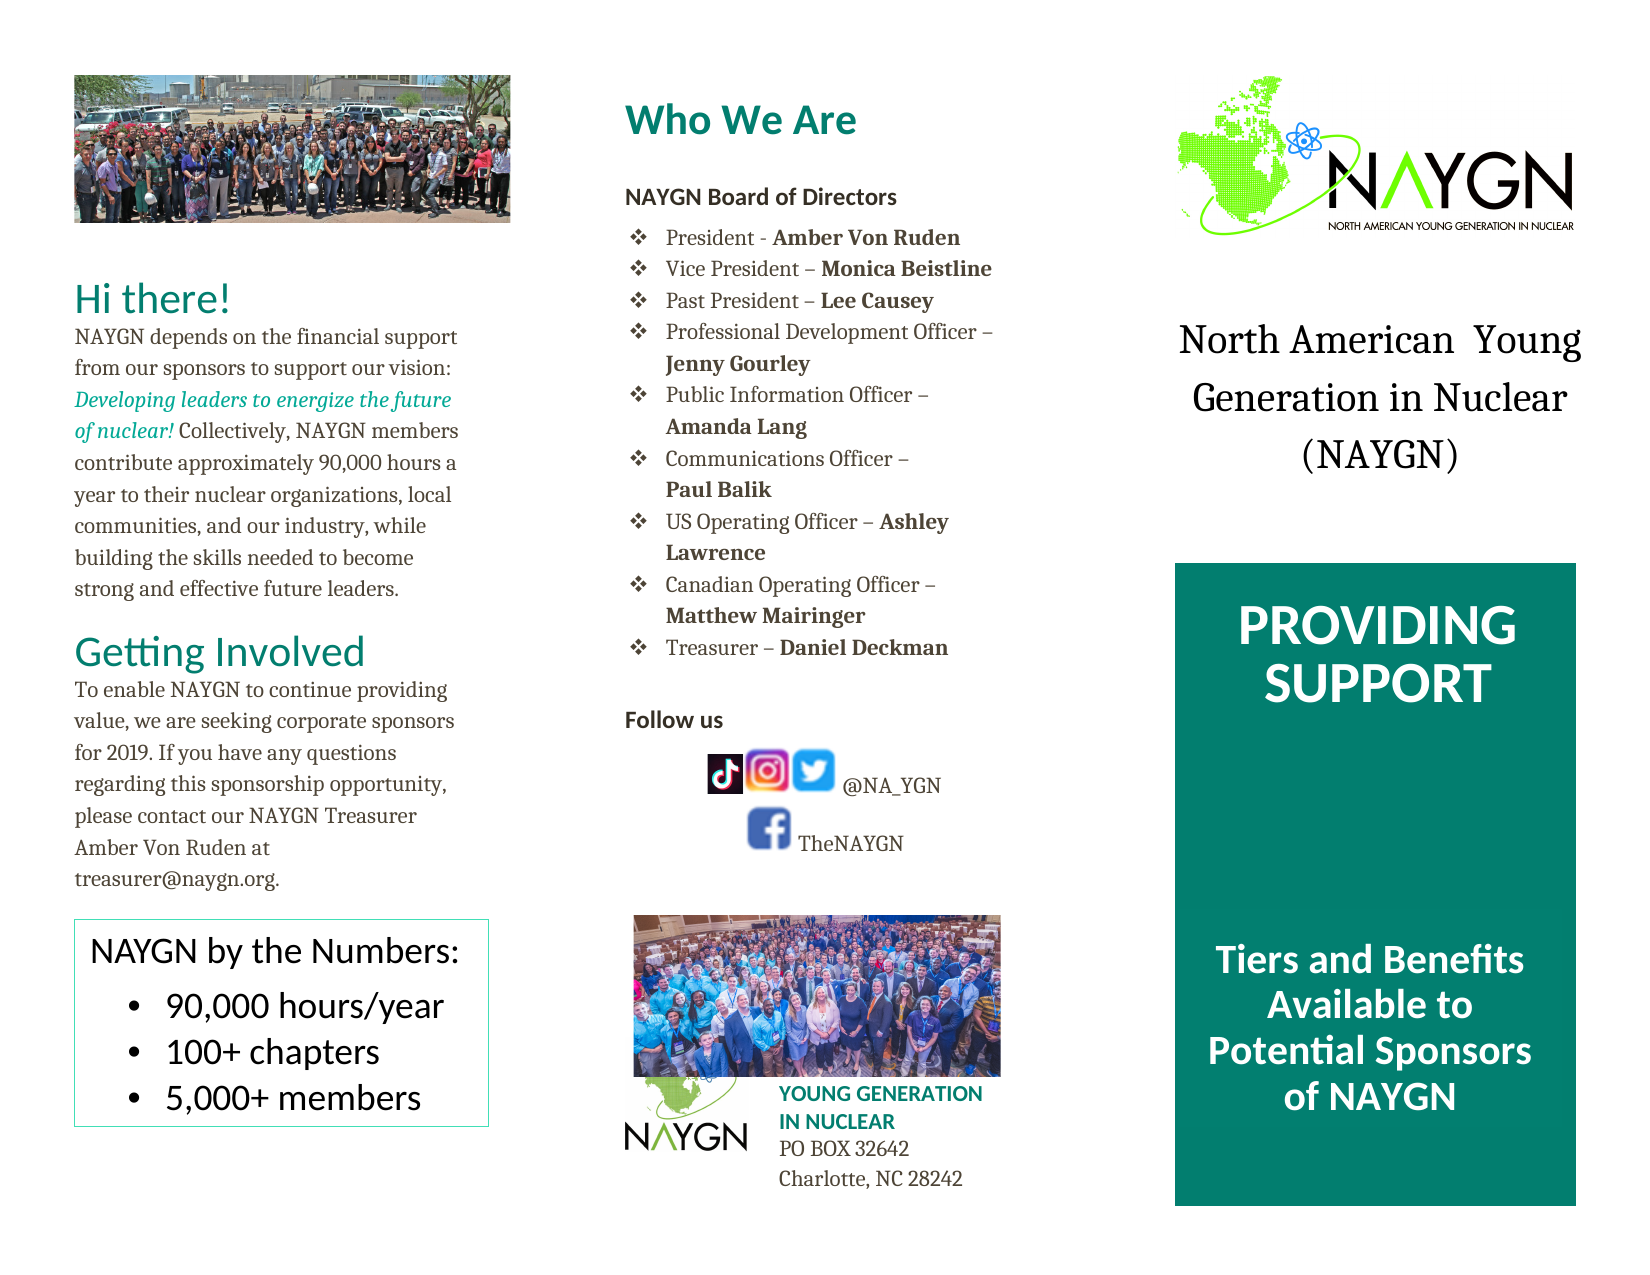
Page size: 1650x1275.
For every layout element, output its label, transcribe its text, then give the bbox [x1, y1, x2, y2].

picture [707, 746, 837, 794]
picture [74, 75, 511, 223]
picture [746, 804, 793, 852]
table_header [550, 75, 1100, 1215]
table_header [1100, 75, 1576, 1215]
table_header Hi there! NAYGN depends on the financial support from our sponsors to support our vision: Developing leaders to energize the future of nuclear! Collectively, NAYGN members contribute approximately 90,000 hours a year to their nuclear organizations, local communities, and our industry, while building the skills needed to become strong and effective future leaders. Getting Involved To enable NAYGN to continue providing value, we are seeking corporate sponsors for 2019. If you have any questions regarding this sponsorship opportunity, please contact our NAYGN Treasurer Amber Von Ruden at treasurer@naygn.org. [74, 75, 550, 1215]
picture [1175, 75, 1575, 238]
picture [624, 915, 1001, 1152]
